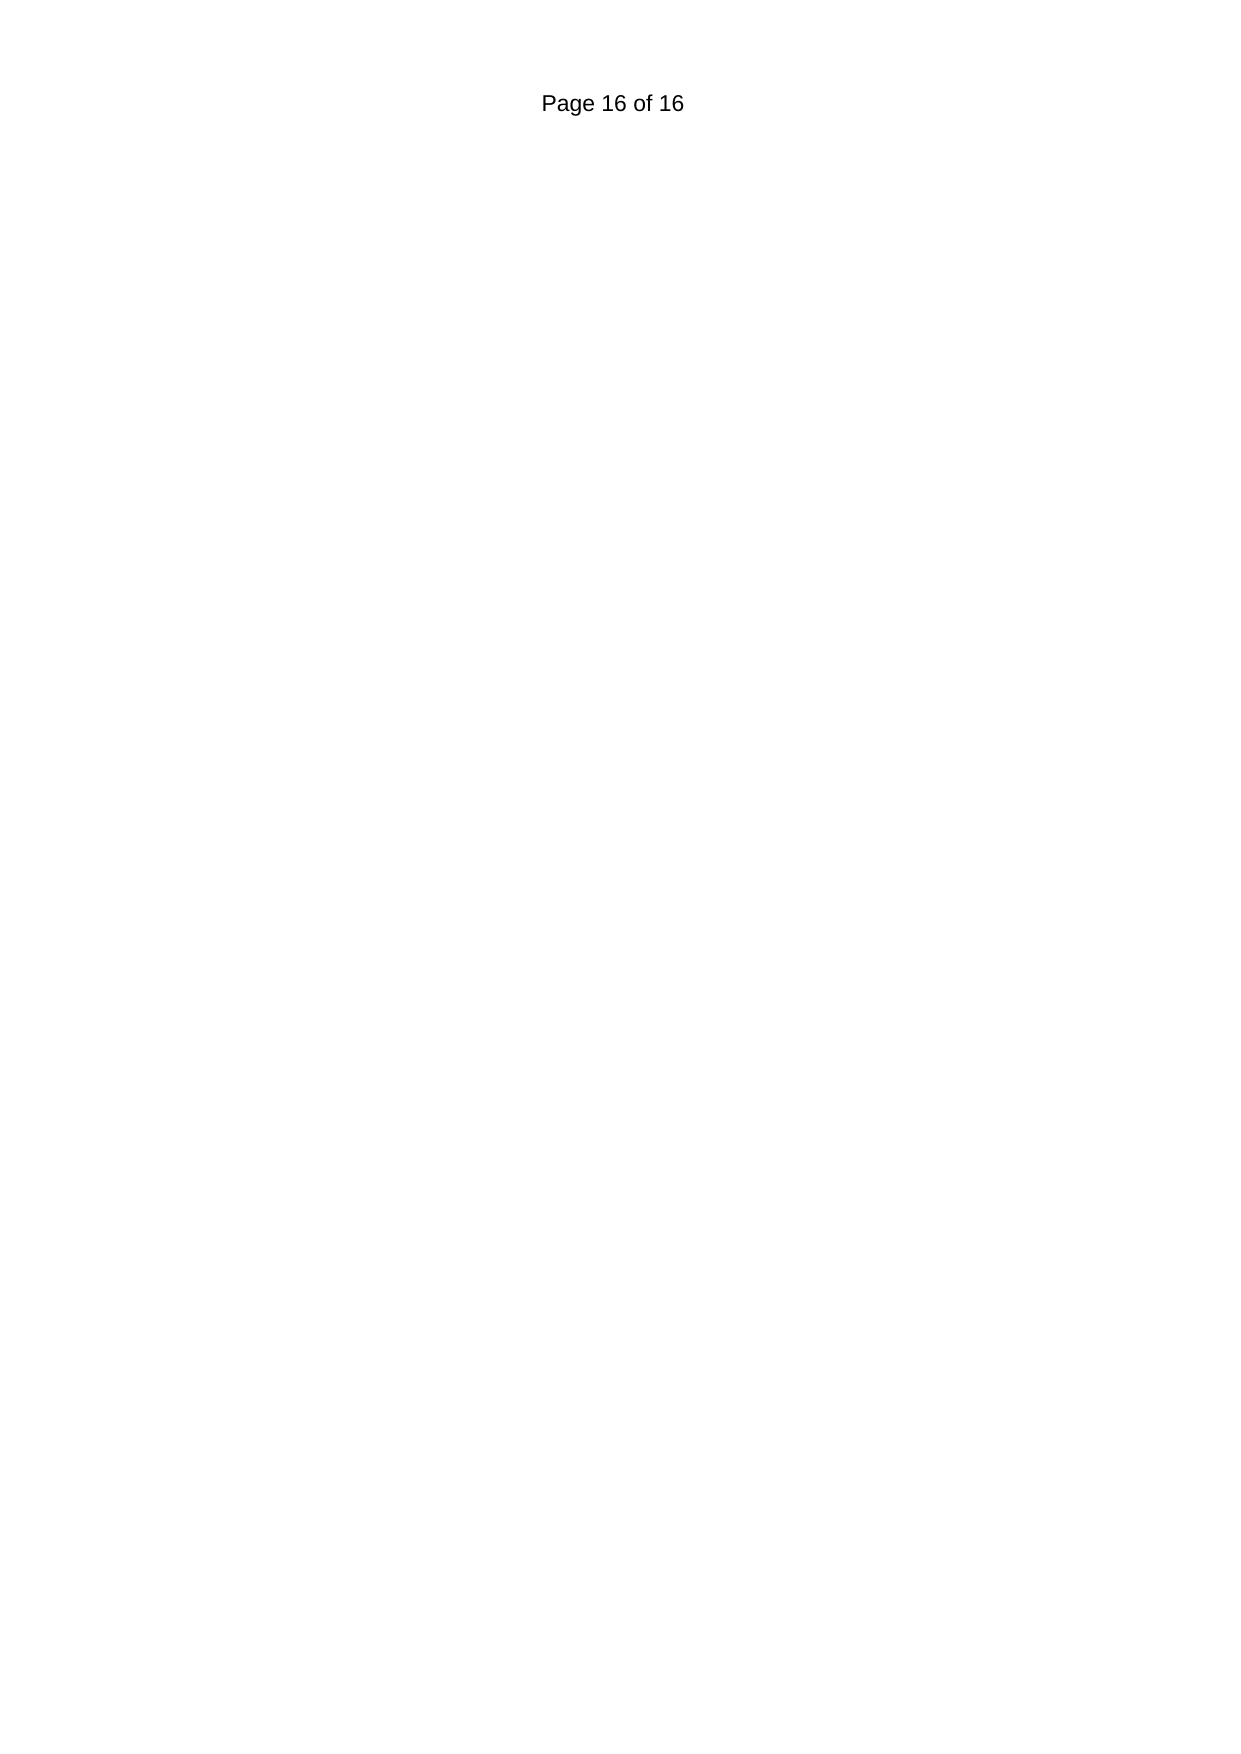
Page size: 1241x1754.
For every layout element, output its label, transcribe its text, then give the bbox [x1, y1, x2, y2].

text Page 16 of 16 [541, 89, 1154, 116]
